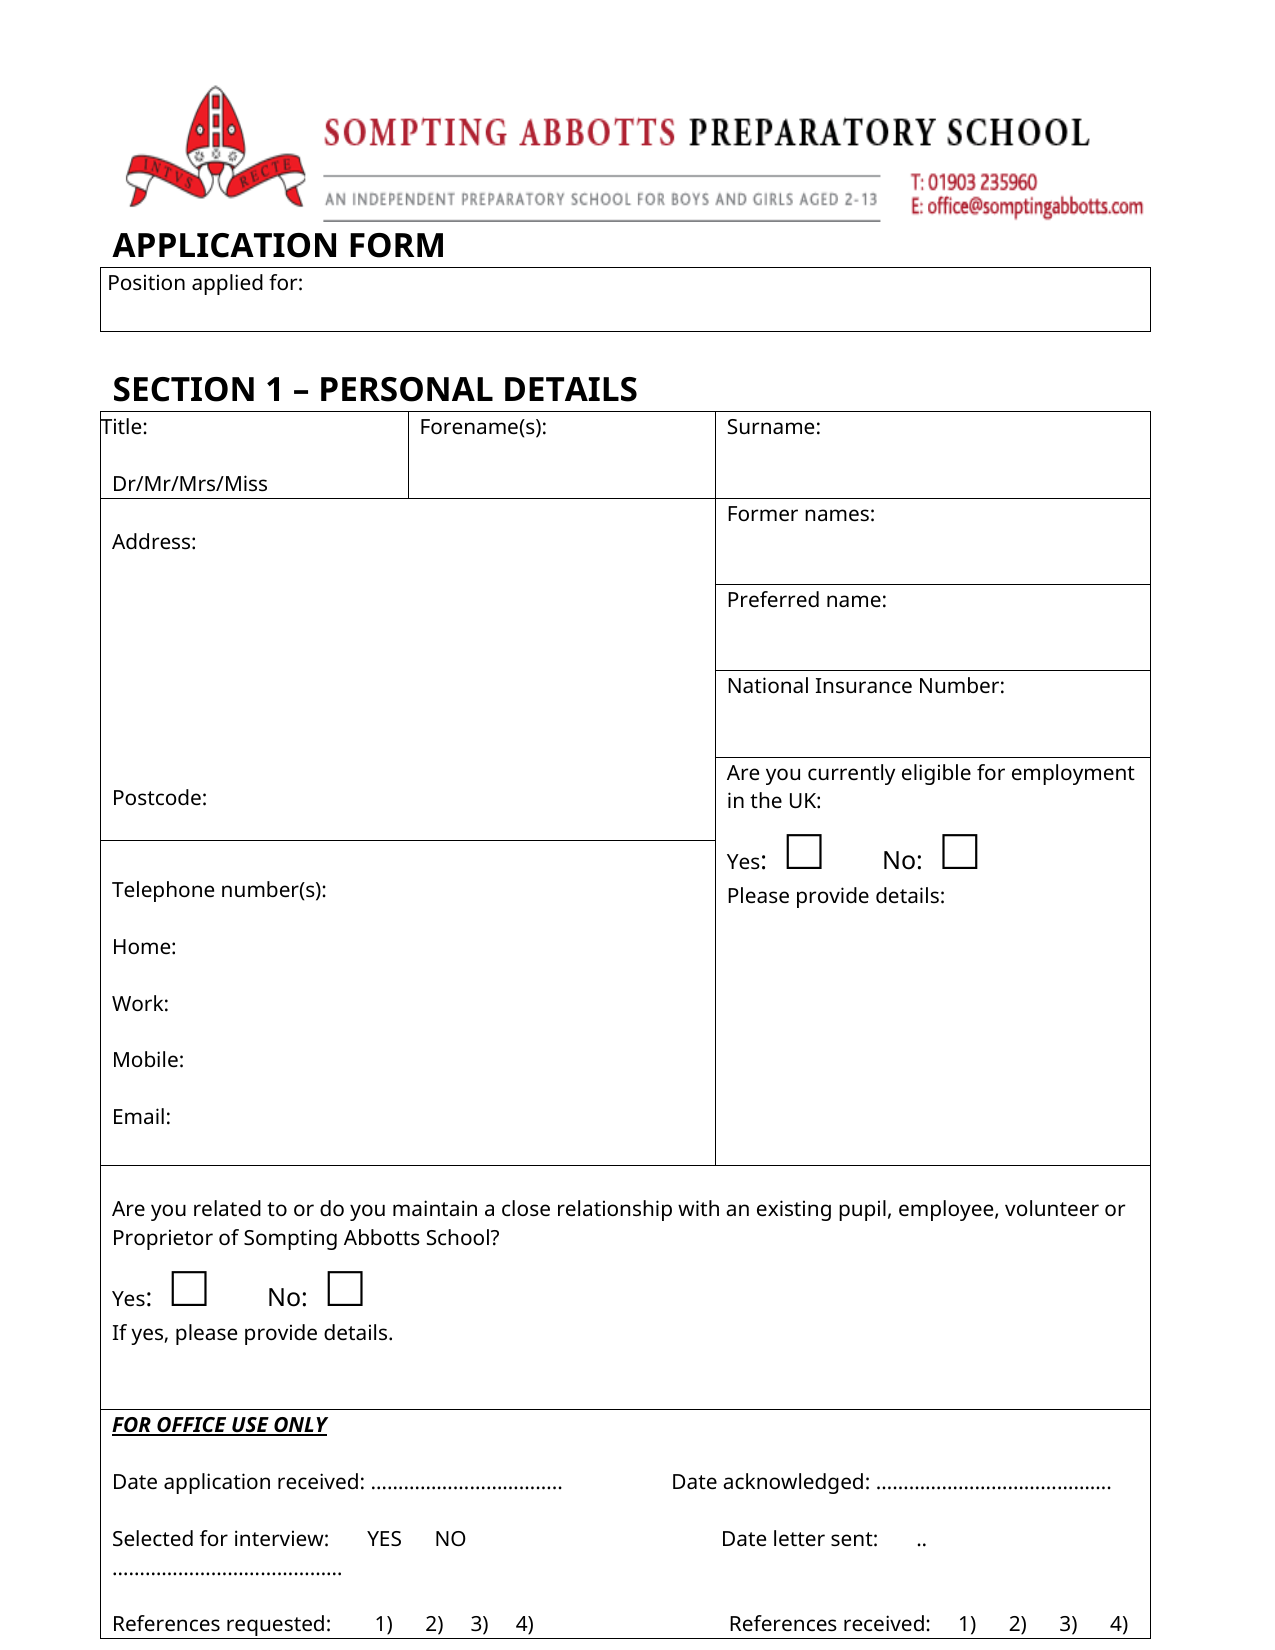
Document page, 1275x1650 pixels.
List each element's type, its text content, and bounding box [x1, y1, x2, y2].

table_header Surname: [716, 412, 1150, 498]
table_header Title: Dr/Mr/Mrs/Miss [101, 412, 408, 498]
table_cell Telephone number(s): Home: Work: Mobile: Email: [101, 841, 715, 1165]
table_cell Are you currently eligible for employment in the UK: Yes: □ No: □ Please provide details: [716, 758, 1150, 1165]
picture [112, 56, 1163, 222]
table_cell Preferred name: [716, 585, 1150, 670]
table_header Position applied for: [101, 268, 1150, 331]
text SECTION 1 – PERSONAL DETAILS [112, 366, 1144, 411]
table_cell Are you related to or do you maintain a close relationship with an existing pupil, employee, volunteer or Proprietor of Sompting Abbotts School? Yes: □ No: □ If yes, please provide details. [101, 1166, 1150, 1409]
table_cell Former names: [716, 499, 1150, 584]
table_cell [101, 1410, 1150, 1638]
text APPLICATION FORM [112, 222, 1144, 267]
table_cell Address: Postcode: [101, 499, 715, 840]
table_header Forename(s): [409, 412, 715, 498]
table_cell National Insurance Number: [716, 671, 1150, 757]
